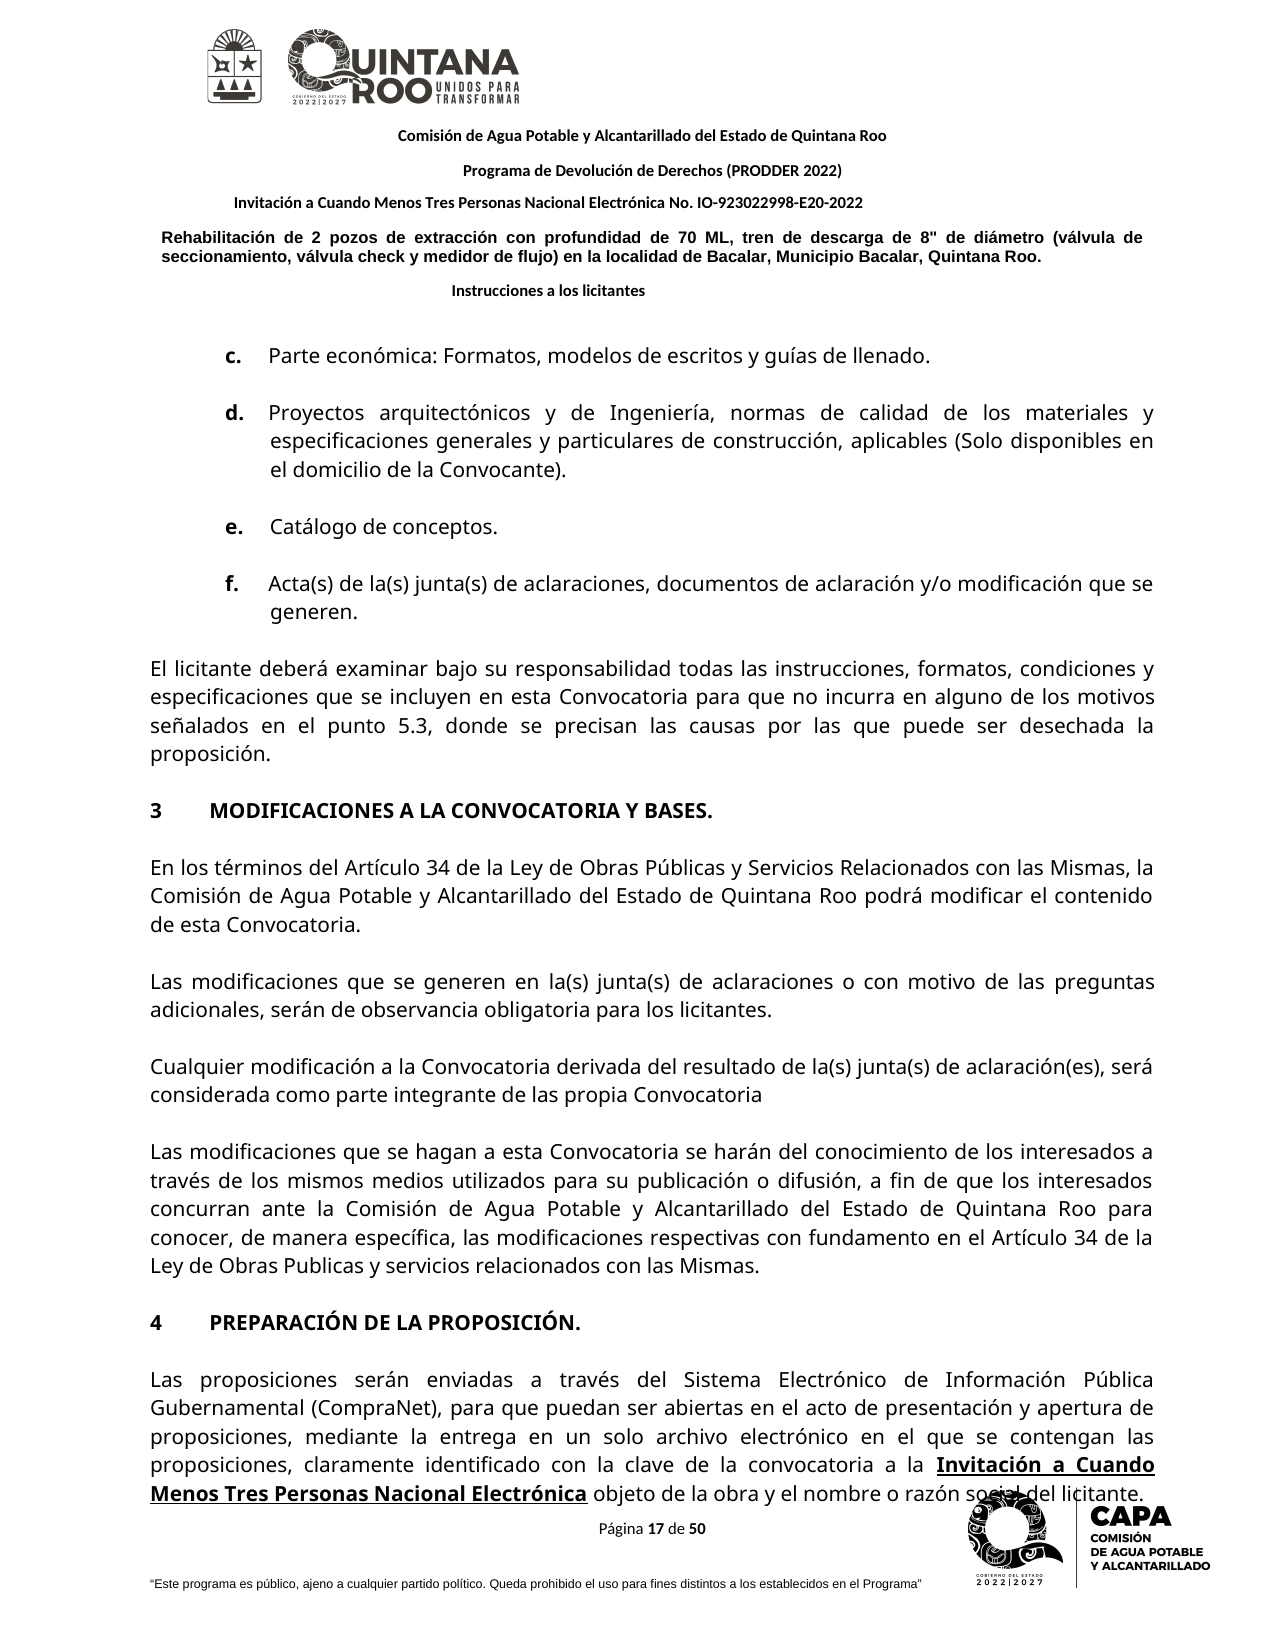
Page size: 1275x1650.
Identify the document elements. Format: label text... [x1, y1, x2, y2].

text 3 MODIFICACIONES A LA CONVOCATORIA Y BASES. [150, 796, 1118, 824]
text Las modificaciones que se generen en la(s) junta(s) de aclaraciones o con motivo de las preguntas adicionales, serán de observancia obligatoria para los licitantes. [150, 967, 1155, 1024]
text En los términos del Artículo 34 de la Ley de Obras Públicas y Servicios Relacionados con las Mismas, la Comisión de Agua Potable y Alcantarillado del Estado de Quintana Roo podrá modificar el contenido de esta Convocatoria. [150, 853, 1155, 938]
list Parte económica: Formatos, modelos de escritos y guías de llenado. [225, 341, 1155, 369]
text Las modificaciones que se hagan a esta Convocatoria se harán del conocimiento de los interesados a través de los mismos medios utilizados para su publicación o difusión, a fin de que los interesados concurran ante la Comisión de Agua Potable y Alcantarillado del Estado de Quintana Roo para conocer, de manera específica, las modificaciones respectivas con fundamento en el Artículo 34 de la Ley de Obras Publicas y servicios relacionados con las Mismas. [150, 1137, 1155, 1279]
text Cualquier modificación a la Convocatoria derivada del resultado de la(s) junta(s) de aclaración(es), será considerada como parte integrante de las propia Convocatoria [150, 1052, 1155, 1109]
text El licitante deberá examinar bajo su responsabilidad todas las instrucciones, formatos, condiciones y especificaciones que se incluyen en esta Convocatoria para que no incurra en alguno de los motivos señalados en el punto 5.3, donde se precisan las causas por las que puede ser desechada la proposición. [150, 654, 1155, 768]
list Catálogo de conceptos. [225, 512, 1155, 540]
picture [946, 1458, 1226, 1616]
text Las proposiciones serán enviadas a través del Sistema Electrónico de Información Pública Gubernamental (CompraNet), para que puedan ser abiertas en el acto de presentación y apertura de proposiciones, mediante la entrega en un solo archivo electrónico en el que se contengan las proposiciones, claramente identificado con la clave de la convocatoria a la Invitación a Cuando Menos Tres Personas Nacional Electrónica objeto de la obra y el nombre o razón social del licitante. [150, 1365, 1155, 1507]
picture [207, 29, 519, 105]
text 4 PREPARACIÓN DE LA PROPOSICIÓN. [150, 1308, 1118, 1336]
list Proyectos arquitectónicos y de Ingeniería, normas de calidad de los materiales y especificaciones generales y particulares de construcción, aplicables (Solo disponibles en el domicilio de la Convocante). [225, 398, 1155, 483]
list Acta(s) de la(s) junta(s) de aclaraciones, documentos de aclaración y/o modificación que se generen. [225, 569, 1155, 626]
